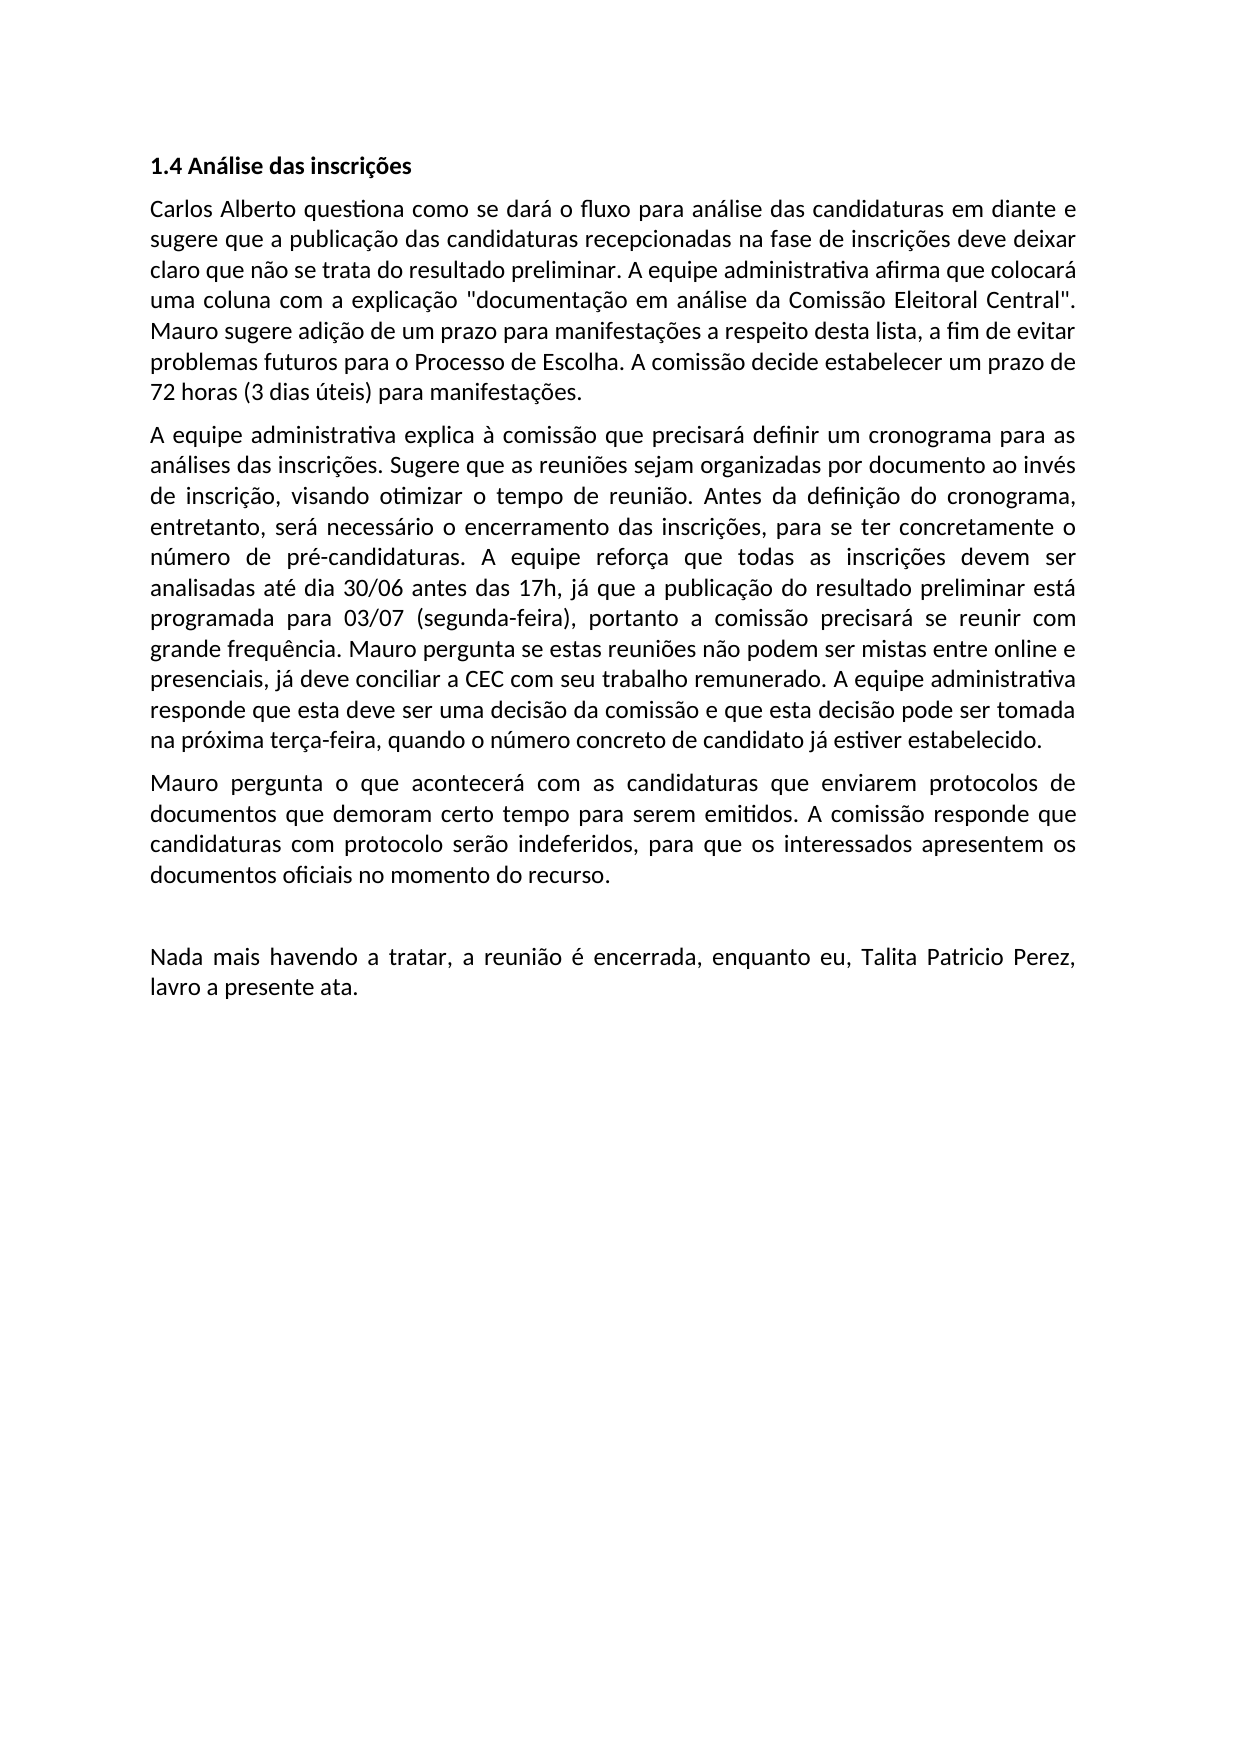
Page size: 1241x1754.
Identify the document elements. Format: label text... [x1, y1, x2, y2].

text A equipe administrativa explica à comissão que precisará definir um cronograma para as análises das inscrições. Sugere que as reuniões sejam organizadas por documento ao invés de inscrição, visando otimizar o tempo de reunião. Antes da definição do cronograma, entretanto, será necessário o encerramento das inscrições, para se ter concretamente o número de pré-candidaturas. A equipe reforça que todas as inscrições devem ser analisadas até dia 30/06 antes das 17h, já que a publicação do resultado preliminar está programada para 03/07 (segunda-feira), portanto a comissão precisará se reunir com grande frequência. Mauro pergunta se estas reuniões não podem ser mistas entre online e presenciais, já deve conciliar a CEC com seu trabalho remunerado. A equipe administrativa responde que esta deve ser uma decisão da comissão e que esta decisão pode ser tomada na próxima terça-feira, quando o número concreto de candidato já estiver estabelecido. [150, 419, 1078, 755]
text Nada mais havendo a tratar, a reunião é encerrada, enquanto eu, Talita Patricio Perez, lavro a presente ata. [150, 941, 1078, 1002]
text Mauro pergunta o que acontecerá com as candidaturas que enviarem protocolos de documentos que demoram certo tempo para serem emitidos. A comissão responde que candidaturas com protocolo serão indeferidos, para que os interessados apresentem os documentos oficiais no momento do recurso. [150, 767, 1078, 889]
text 1.4 Análise das inscrições [150, 150, 1078, 181]
text Carlos Alberto questiona como se dará o fluxo para análise das candidaturas em diante e sugere que a publicação das candidaturas recepcionadas na fase de inscrições deve deixar claro que não se trata do resultado preliminar. A equipe administrativa afirma que colocará uma coluna com a explicação "documentação em análise da Comissão Eleitoral Central". Mauro sugere adição de um prazo para manifestações a respeito desta lista, a fim de evitar problemas futuros para o Processo de Escolha. A comissão decide estabelecer um prazo de 72 horas (3 dias úteis) para manifestações. [150, 193, 1078, 407]
